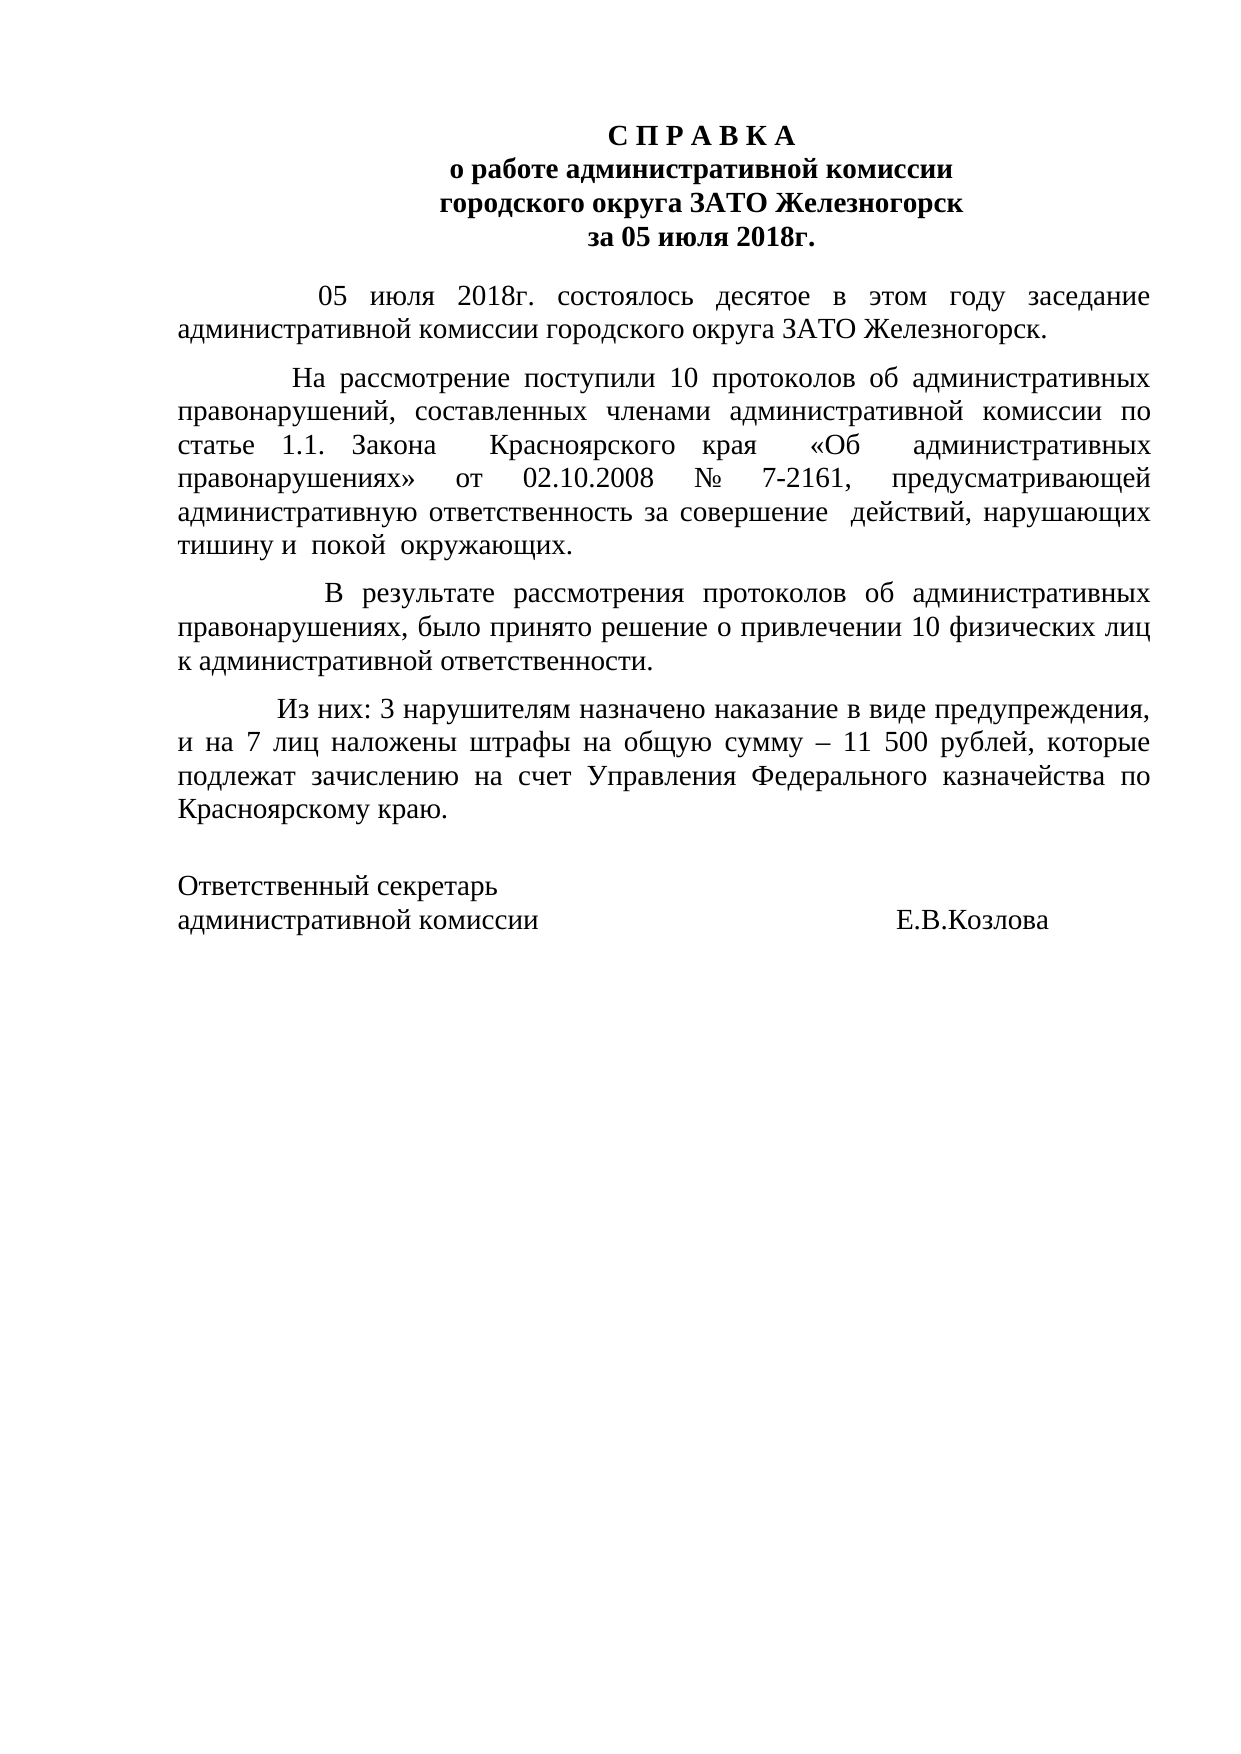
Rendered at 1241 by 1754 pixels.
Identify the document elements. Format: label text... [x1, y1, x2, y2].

text городского округа ЗАТО Железногорск [177, 185, 1152, 219]
text 05 июля 2018г. состоялось десятое в этом году заседание административной комиссии городского округа ЗАТО Железногорск. [177, 278, 1152, 345]
text С П Р А В К А [177, 118, 1152, 152]
text о работе административной комиссии [177, 152, 1152, 185]
text На рассмотрение поступили 10 протоколов об административных правонарушений, составленных членами административной комиссии по статье 1.1. Закона Красноярского края «Об административных правонарушениях» от 02.10.2008 № 7-2161, предусматривающей административную ответственность за совершение действий, нарушающих тишину и покой окружающих. [177, 360, 1152, 561]
text административной комиссии Е.В.Козлова [177, 902, 1152, 935]
text Ответственный секретарь [177, 868, 1152, 902]
text за 05 июля 2018г. [177, 219, 1152, 252]
text Из них: 3 нарушителям назначено наказание в виде предупреждения, и на 7 лиц наложены штрафы на общую сумму – 11 500 рублей, которые подлежат зачислению на счет Управления Федерального казначейства по Красноярскому краю. [177, 691, 1152, 825]
text В результате рассмотрения протоколов об административных правонарушениях, было принято решение о привлечении 10 физических лиц к административной ответственности. [177, 576, 1152, 676]
